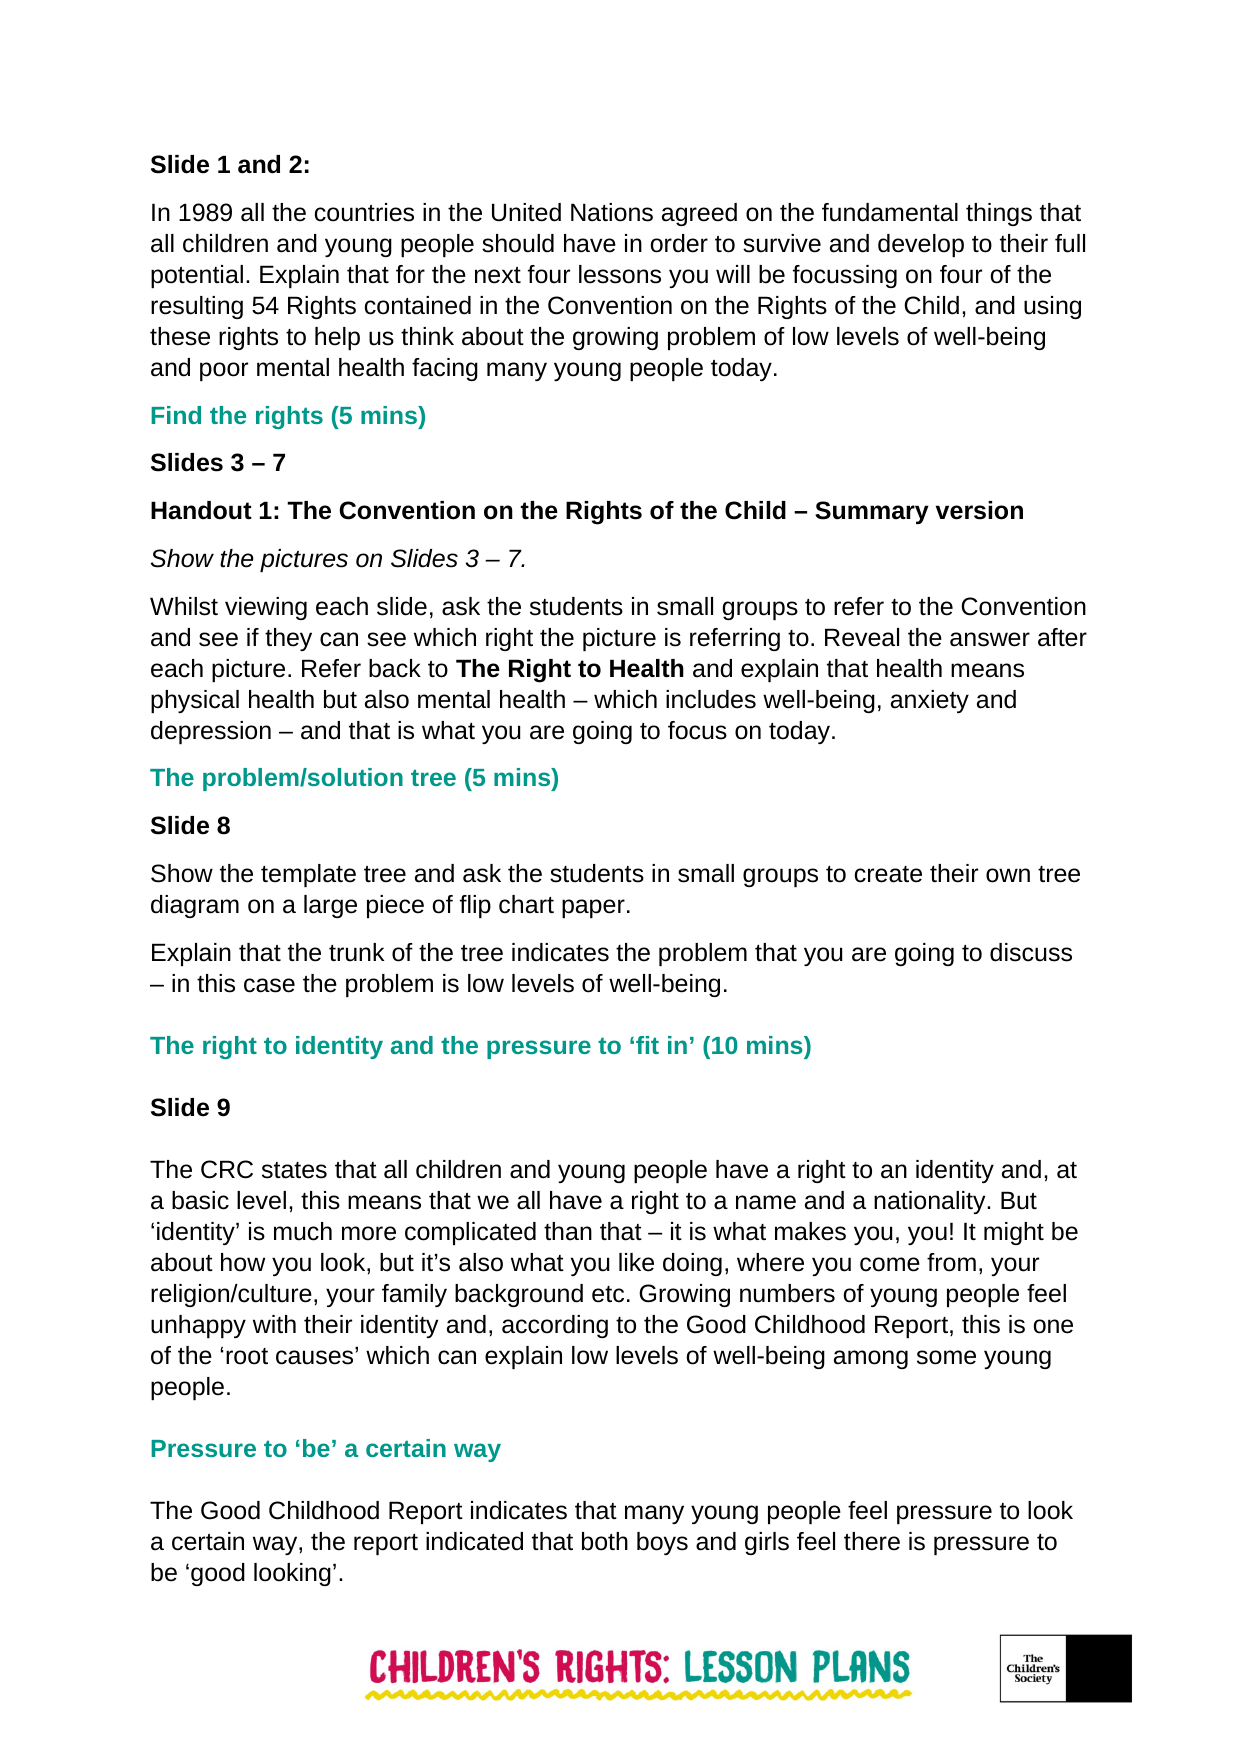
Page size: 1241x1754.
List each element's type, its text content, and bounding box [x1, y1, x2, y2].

text Find the rights (5 mins) [150, 401, 1090, 429]
text Show the pictures on Slides 3 – 7. [150, 544, 1090, 572]
text The right to identity and the pressure to ‘fit in’ (10 mins) [150, 1031, 1090, 1059]
text Show the template tree and ask the students in small groups to create their own tree diagram on a large piece of flip chart paper. [150, 859, 1090, 918]
text Slide 9 [150, 1093, 1090, 1121]
picture [359, 1623, 1156, 1718]
text Slide 1 and 2: [150, 150, 1090, 179]
text The Good Childhood Report indicates that many young people feel pressure to look a certain way, the report indicated that both boys and girls feel there is pressure to be ‘good looking’. [150, 1496, 1090, 1587]
text In 1989 all the countries in the United Nations agreed on the fundamental things that all children and young people should have in order to survive and develop to their full potential. Explain that for the next four lessons you will be focussing on four of the resulting 54 Rights contained in the Convention on the Rights of the Child, and using these rights to help us think about the growing problem of low levels of well-being and poor mental health facing many young people today. [150, 198, 1090, 382]
text The problem/solution tree (5 mins) [150, 763, 1090, 792]
text Whilst viewing each slide, ask the students in small groups to refer to the Convention and see if they can see which right the picture is referring to. Reveal the answer after each picture. Refer back to The Right to Health and explain that health means physical health but also mental health – which includes well-being, anxiety and depression – and that is what you are going to focus on today. [150, 591, 1090, 744]
text Slide 8 [150, 811, 1090, 840]
text Handout 1: The Convention on the Rights of the Child – Summary version [150, 496, 1090, 525]
text Pressure to ‘be’ a certain way [150, 1434, 1090, 1463]
text Slides 3 – 7 [150, 448, 1090, 477]
text The CRC states that all children and young people have a right to an identity and, at a basic level, this means that we all have a right to a name and a nationality. But ‘identity’ is much more complicated than that – it is what makes you, you! It might be about how you look, but it’s also what you like doing, where you come from, your religion/culture, your family background etc. Growing numbers of young people feel unhappy with their identity and, according to the Good Childhood Report, this is one of the ‘root causes’ which can explain low levels of well-being among some young people. [150, 1155, 1090, 1401]
text Explain that the trunk of the tree indicates the problem that you are going to discuss – in this case the problem is low levels of well-being. [150, 937, 1090, 997]
